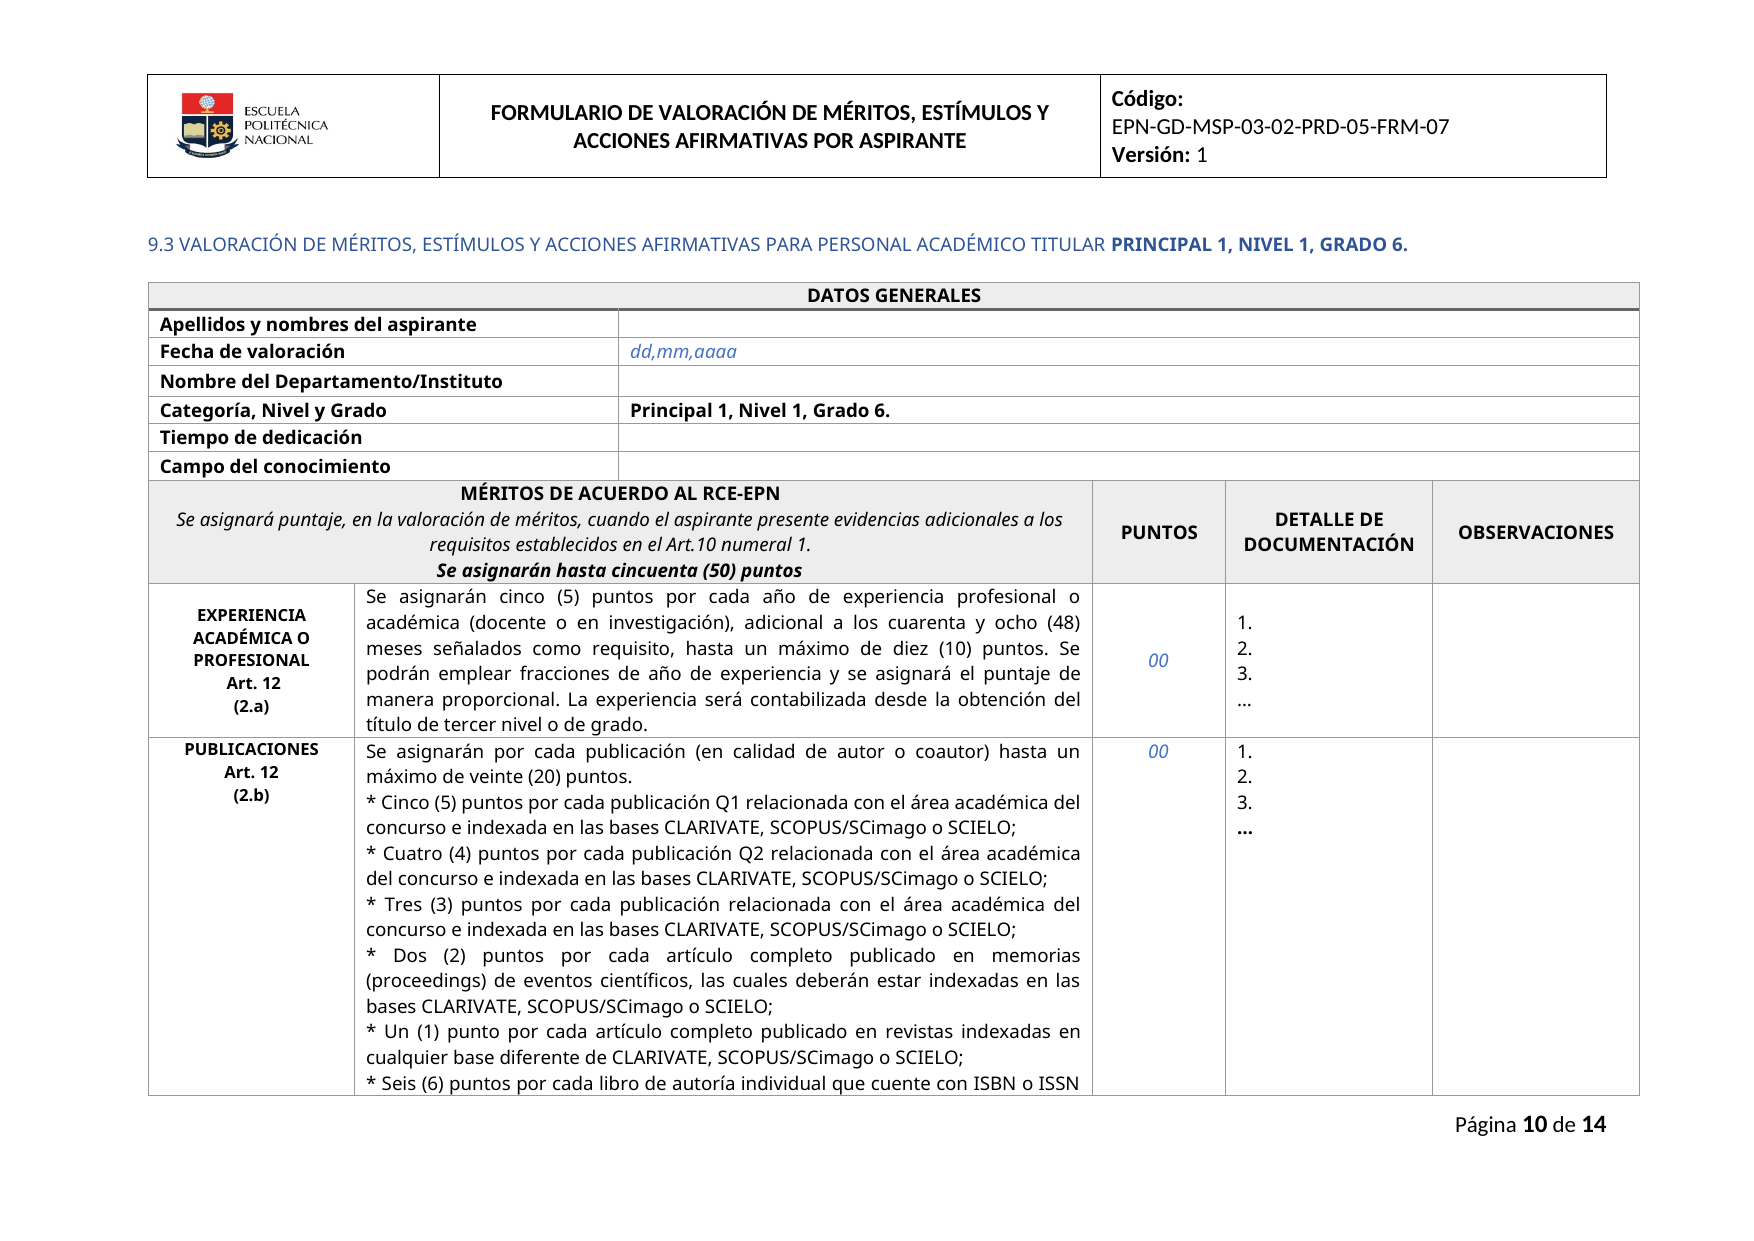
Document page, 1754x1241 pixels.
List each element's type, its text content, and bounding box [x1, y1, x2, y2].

table_cell Fecha de valoración [149, 338, 618, 365]
table_cell [619, 311, 1639, 337]
table_cell [1433, 584, 1639, 737]
table_cell Nombre del Departamento/Instituto [149, 366, 618, 396]
table_cell [619, 424, 1639, 451]
table_cell Categoría, Nivel y Grado [149, 397, 618, 423]
table_cell DETALLE DE DOCUMENTACIÓN [1226, 481, 1432, 583]
table_cell Apellidos y nombres del aspirante [149, 311, 618, 337]
table_cell 1. 2. 3. … [1226, 738, 1432, 1095]
picture [163, 75, 337, 173]
table_cell PUBLICACIONES Art. 12 (2.b) [149, 738, 354, 1095]
table_cell MÉRITOS DE ACUERDO AL RCE-EPN Se asignará puntaje, en la valoración de méritos, cuando el aspirante presente evidencias adicionales a los requisitos establecidos en el Art.10 numeral 1. Se asignarán hasta cincuenta (50) puntos [149, 481, 1092, 583]
table_header DATOS GENERALES [149, 283, 1639, 308]
table_cell [619, 452, 1639, 480]
table_cell dd,mm,aaaa [619, 338, 1639, 365]
subtitle 9.3 VALORACIÓN DE MÉRITOS, ESTÍMULOS Y ACCIONES AFIRMATIVAS PARA PERSONAL ACADÉMICO TITULAR PRINCIPAL 1, NIVEL 1, GRADO 6. [148, 231, 1606, 257]
table_cell Campo del conocimiento [149, 452, 618, 480]
table_cell [619, 366, 1639, 396]
table_cell Tiempo de dedicación [149, 424, 618, 451]
table_cell EXPERIENCIA ACADÉMICA O PROFESIONAL Art. 12 (2.a) [149, 584, 354, 737]
table_cell OBSERVACIONES [1433, 481, 1639, 583]
table_cell 1. 2. 3. … [1226, 584, 1432, 737]
table_cell Principal 1, Nivel 1, Grado 6. [619, 397, 1639, 423]
table_cell 00 [1093, 738, 1225, 1095]
table_cell 00 [1093, 584, 1225, 737]
table_cell Se asignarán cinco (5) puntos por cada año de experiencia profesional o académica (docente o en investigación), adicional a los cuarenta y ocho (48) meses señalados como requisito, hasta un máximo de diez (10) puntos. Se podrán emplear fracciones de año de experiencia y se asignará el puntaje de manera proporcional. La experiencia será contabilizada desde la obtención del título de tercer nivel o de grado. [355, 584, 1092, 737]
table_cell PUNTOS [1093, 481, 1225, 583]
table_cell [1433, 738, 1639, 1095]
